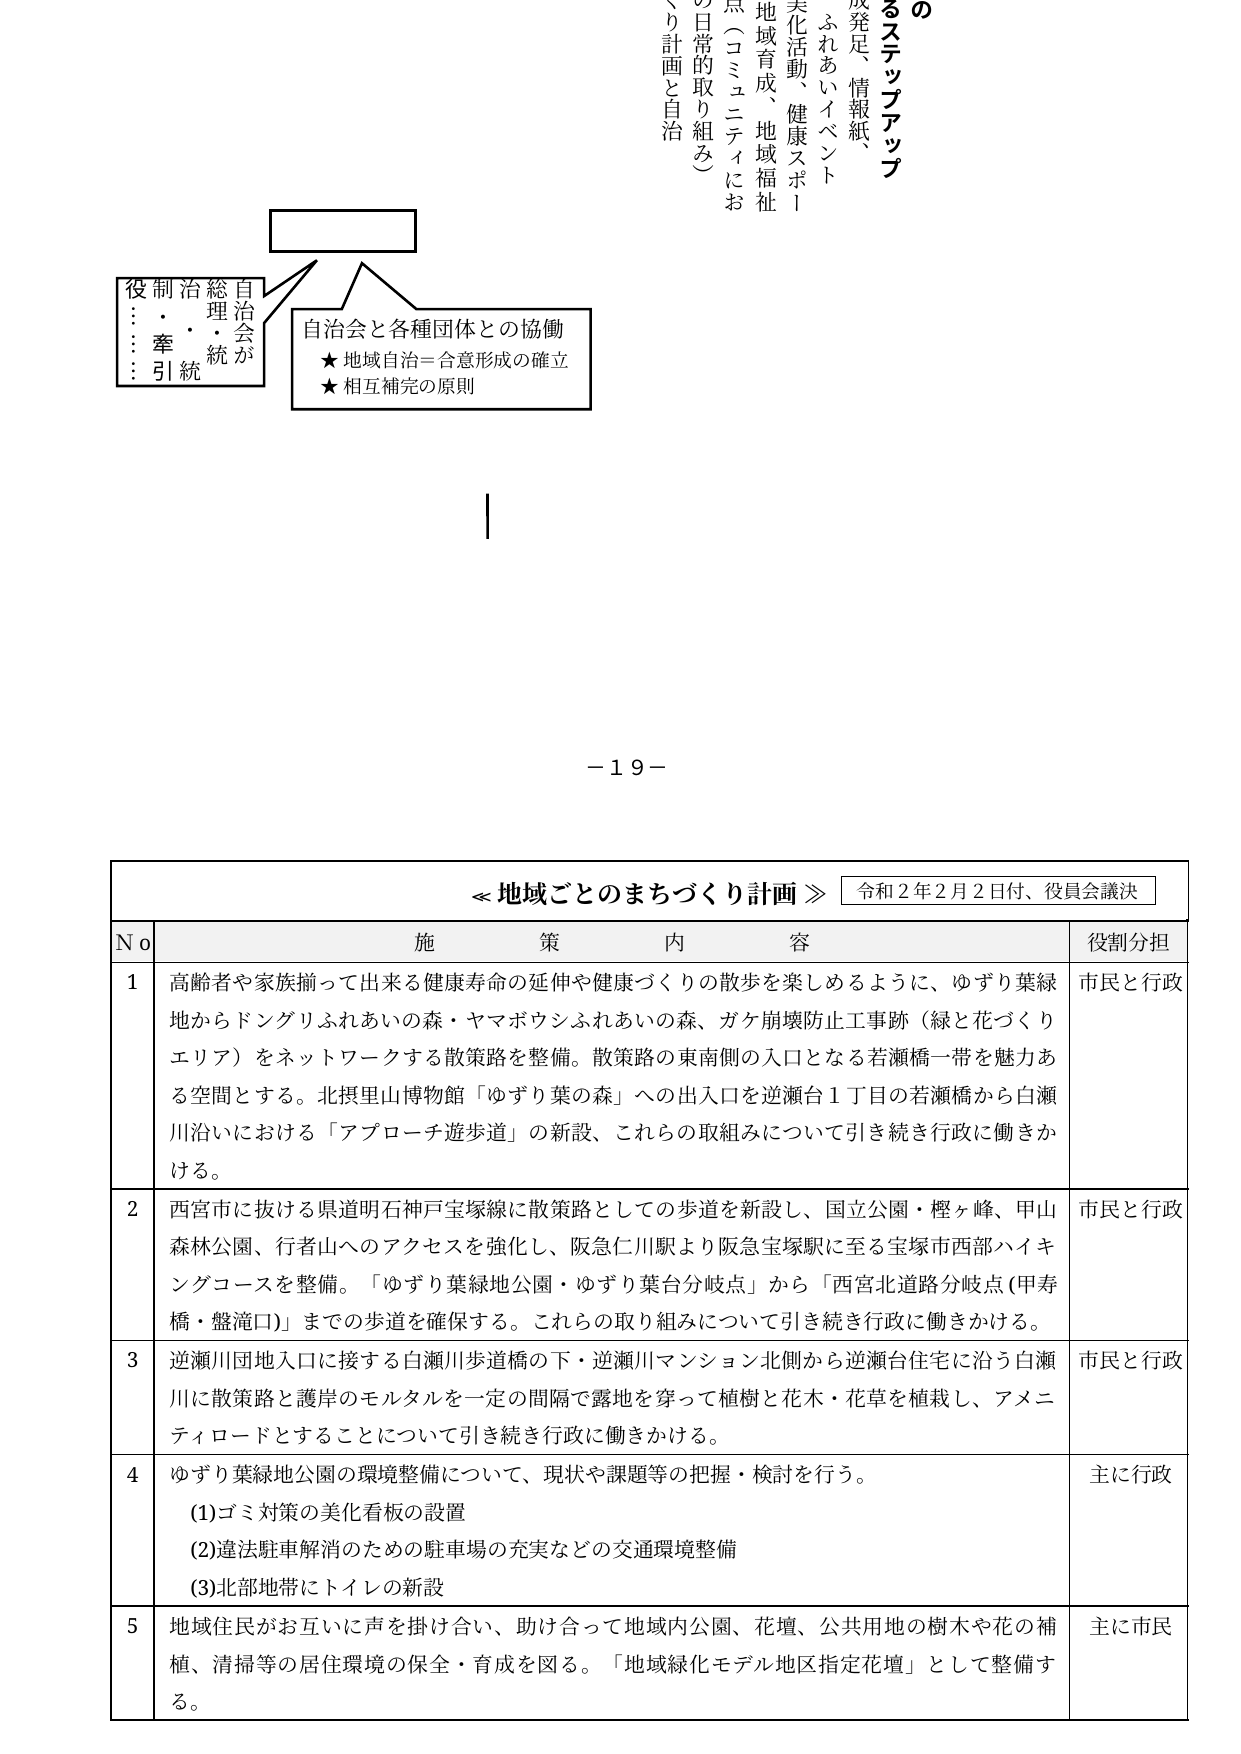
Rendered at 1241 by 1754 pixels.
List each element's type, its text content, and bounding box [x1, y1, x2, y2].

text －１９－ [148, 748, 1152, 785]
table_header ≪ 地域ごとのまちづくり計画 ≫ [112, 862, 1188, 920]
table_cell 市民と行政 [1070, 1341, 1187, 1454]
table_cell 西宮市に抜ける県道明石神戸宝塚線に散策路としての歩道を新設し、国立公園・樫ヶ峰、甲山森林公園、行者山へのアクセスを強化し、阪急仁川駅より阪急宝塚駅に至る宝塚市西部ハイキングコースを整備。「ゆずり葉緑地公園・ゆずり葉台分岐点」から「西宮北道路分岐点(甲寿橋・盤滝口)」までの歩道を確保する。これらの取り組みについて引き続き行政に働きかける。 [155, 1190, 1069, 1339]
table_cell 3 [112, 1341, 153, 1454]
table_cell 施 策 内 容 [155, 922, 1069, 961]
table_cell 市民と行政 [1070, 1190, 1187, 1339]
table_cell 2 [112, 1190, 153, 1339]
table_cell 高齢者や家族揃って出来る健康寿命の延伸や健康づくりの散歩を楽しめるように、ゆずり葉緑地からドングリふれあいの森・ヤマボウシふれあいの森、ガケ崩壊防止工事跡（緑と花づくりエリア）をネットワークする散策路を整備。散策路の東南側の入口となる若瀬橋一帯を魅力ある空間とする。北摂里山博物館「ゆずり葉の森」への出入口を逆瀬台１丁目の若瀬橋から白瀬川沿いにおける「アプローチ遊歩道」の新設、これらの取組みについて引き続き行政に働きかける。 [155, 963, 1069, 1188]
table_cell 4 [112, 1455, 153, 1605]
table_cell ゆずり葉緑地公園の環境整備について、現状や課題等の把握・検討を行う。 (1)ゴミ対策の美化看板の設置 (2)違法駐車解消のための駐車場の充実などの交通環境整備 (3)北部地帯にトイレの新設 [155, 1455, 1069, 1605]
table_cell 主に行政 [1070, 1455, 1187, 1605]
table_cell 1 [112, 963, 153, 1188]
table_cell 役割分担 [1070, 922, 1187, 961]
table_cell 市民と行政 [1070, 963, 1187, 1188]
table_cell 逆瀬川団地入口に接する白瀬川歩道橋の下・逆瀬川マンション北側から逆瀬台住宅に沿う白瀬川に散策路と護岸のモルタルを一定の間隔で露地を穿って植樹と花木・花草を植栽し、アメニティロードとすることについて引き続き行政に働きかける。 [155, 1341, 1069, 1454]
table_cell Ｎo [112, 922, 153, 961]
table_cell 地域住民がお互いに声を掛け合い、助け合って地域内公園、花壇、公共用地の樹木や花の補植、清掃等の居住環境の保全・育成を図る。「地域緑化モデル地区指定花壇」として整備する。 [155, 1607, 1069, 1719]
table_cell 5 [112, 1607, 153, 1719]
table_cell 主に市民 [1070, 1607, 1187, 1719]
